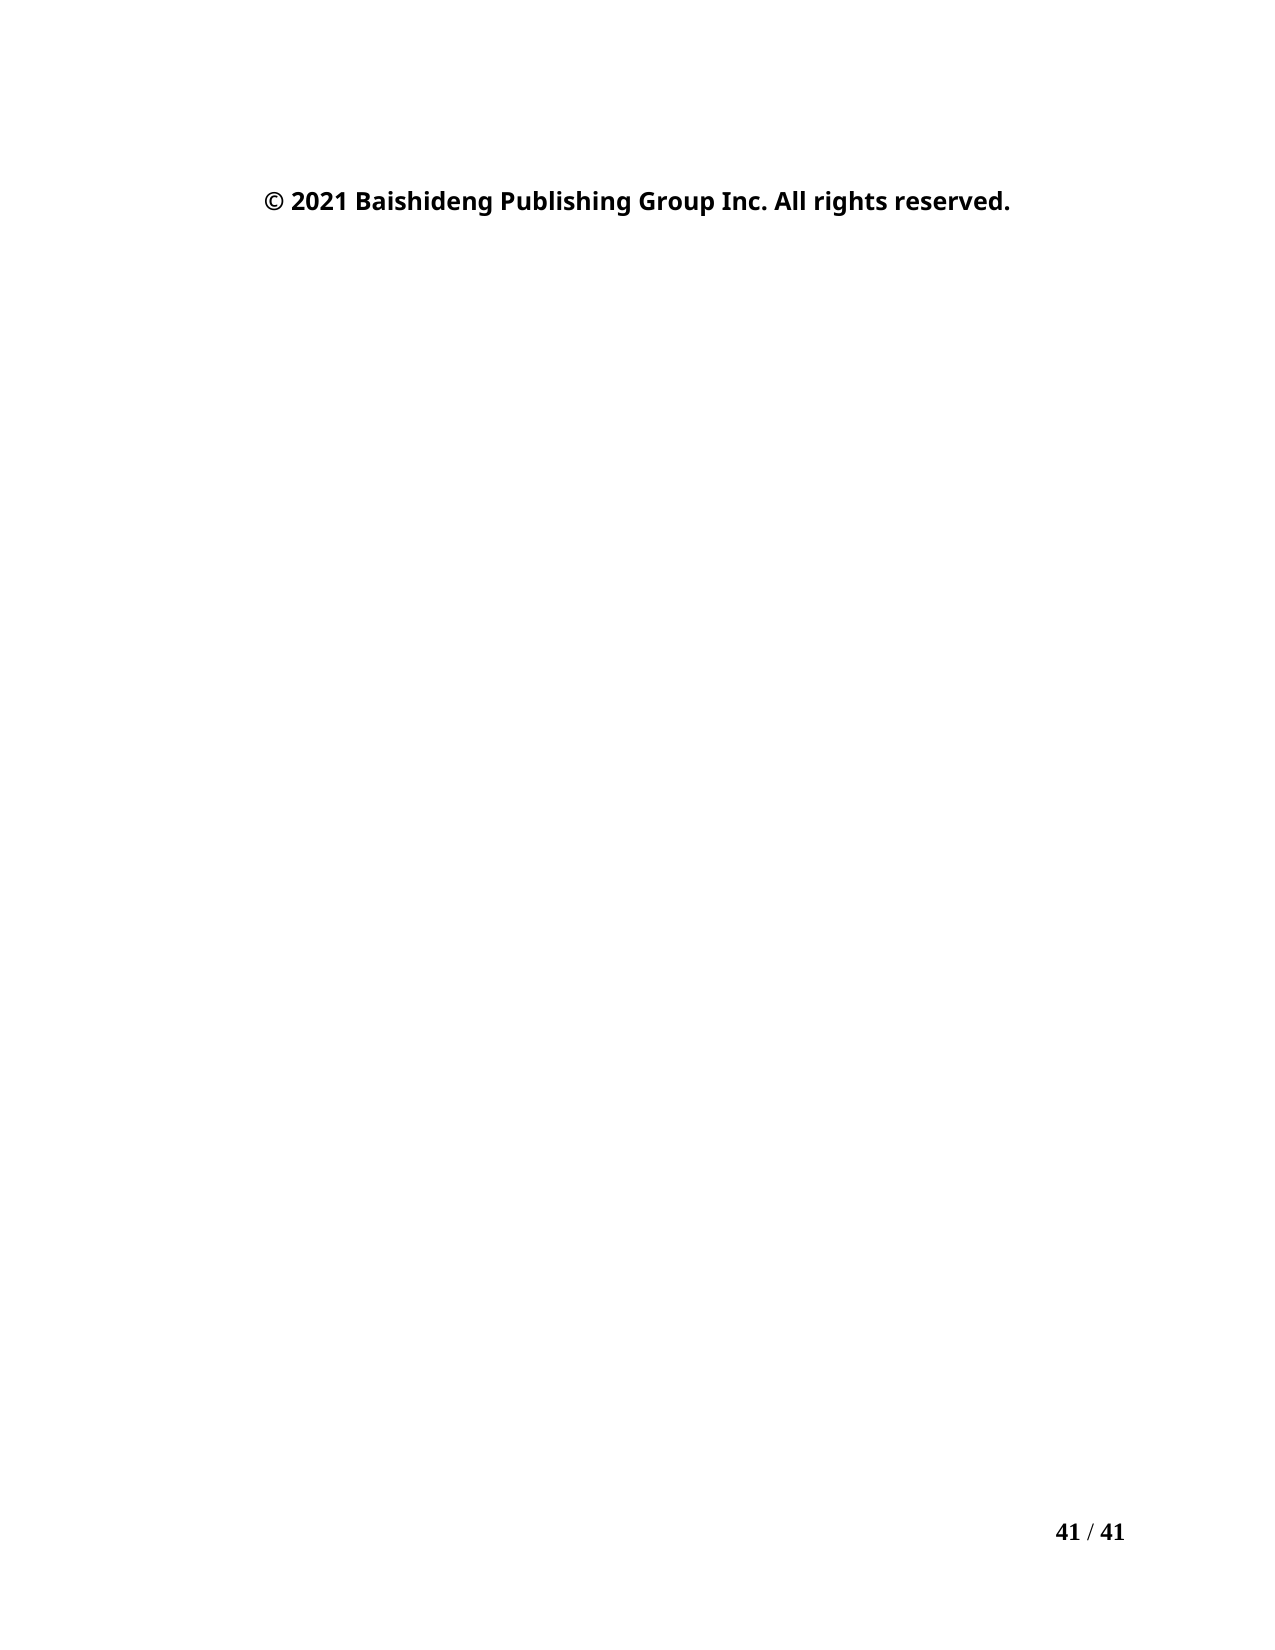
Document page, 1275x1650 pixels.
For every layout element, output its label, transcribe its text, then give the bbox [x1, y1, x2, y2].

text © 2021 Baishideng Publishing Group Inc. All rights reserved. [150, 184, 1125, 218]
